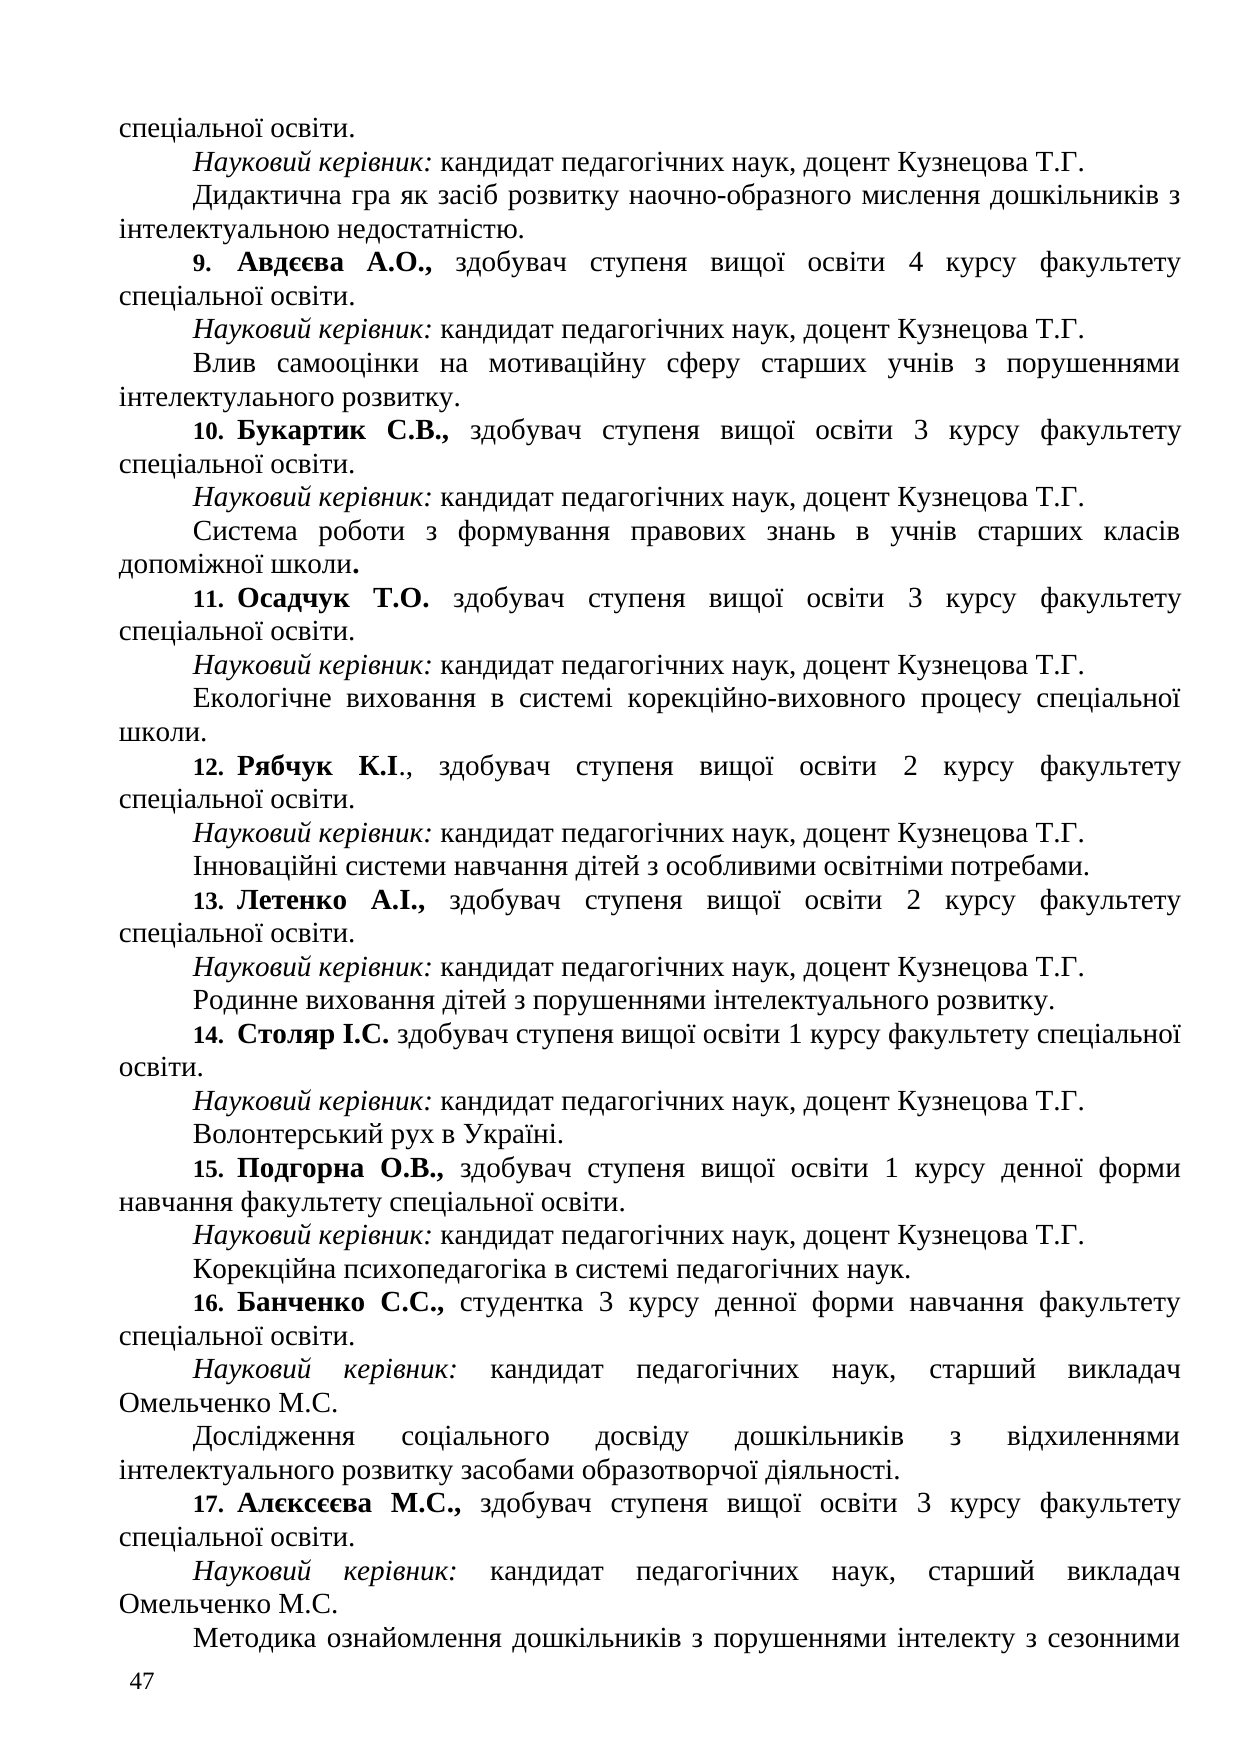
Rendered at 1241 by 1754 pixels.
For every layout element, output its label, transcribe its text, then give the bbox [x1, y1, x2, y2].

list Авдєєва А.О., здобувач ступеня вищої освіти 4 курсу факультету спеціальної освіти. [119, 244, 1181, 312]
list Банченко С.С., студентка 3 курсу денної форми навчання факультету спеціальної освіти. [119, 1284, 1181, 1351]
list Алєксєєва М.С., здобувач ступеня вищої освіти 3 курсу факультету спеціальної освіти. [119, 1486, 1181, 1553]
list Науковий керівник: кандидат педагогічних наук, доцент Кузнецова Т.Г. [119, 815, 1181, 848]
list Система роботи з формування правових знань в учнів старших класів допоміжної школи. [119, 513, 1181, 580]
list Науковий керівник: кандидат педагогічних наук, старший викладач Омельченко М.С. [119, 1553, 1181, 1620]
list Дослідження соціального досвіду дошкільників з відхиленнями інтелектуального розвитку засобами образотворчої діяльності. [119, 1418, 1181, 1486]
list Інноваційні системи навчання дітей з особливими освітніми потребами. [119, 848, 1181, 882]
list Науковий керівник: кандидат педагогічних наук, доцент Кузнецова Т.Г. [119, 312, 1181, 345]
list Букартик С.В., здобувач ступеня вищої освіти 3 курсу факультету спеціальної освіти. [119, 412, 1182, 479]
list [119, 144, 1181, 177]
list Науковий керівник: кандидат педагогічних наук, старший викладач Омельченко М.С. [119, 1351, 1181, 1418]
list Столяр І.С. здобувач ступеня вищої освіти 1 курсу факультету спеціальної освіти. [119, 1016, 1181, 1083]
list Волонтерський рух в Україні. [119, 1117, 1181, 1150]
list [119, 110, 1181, 144]
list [119, 1620, 1181, 1653]
list Науковий керівник: кандидат педагогічних наук, доцент Кузнецова Т.Г. [119, 479, 1181, 513]
list Подгорна О.В., здобувач ступеня вищої освіти 1 курсу денної форми навчання факультету спеціальної освіти. [119, 1150, 1181, 1217]
list Летенко А.І., здобувач ступеня вищої освіти 2 курсу факультету спеціальної освіти. [119, 882, 1181, 949]
list Дидактична гра як засіб розвитку наочно-образного мислення дошкільників з інтелектуальною недостатністю. [119, 177, 1181, 244]
list Влив самооцінки на мотиваційну сферу старших учнів з порушеннями інтелектулаьного розвитку. [119, 345, 1181, 412]
list Науковий керівник: кандидат педагогічних наук, доцент Кузнецова Т.Г. [119, 647, 1181, 681]
list Екологічне виховання в системі корекційно-виховного процесу спеціальної школи. [119, 681, 1181, 748]
list Родинне виховання дітей з порушеннями інтелектуального розвитку. [119, 982, 1181, 1016]
list Науковий керівник: кандидат педагогічних наук, доцент Кузнецова Т.Г. [119, 1083, 1181, 1117]
list Рябчук К.І., здобувач ступеня вищої освіти 2 курсу факультету спеціальної освіти. [119, 748, 1181, 815]
list Корекційна психопедагогіка в системі педагогічних наук. [119, 1251, 1181, 1284]
list Науковий керівник: кандидат педагогічних наук, доцент Кузнецова Т.Г. [119, 949, 1181, 982]
list Осадчук Т.О. здобувач ступеня вищої освіти 3 курсу факультету спеціальної освіти. [119, 580, 1182, 647]
list Науковий керівник: кандидат педагогічних наук, доцент Кузнецова Т.Г. [119, 1217, 1181, 1251]
